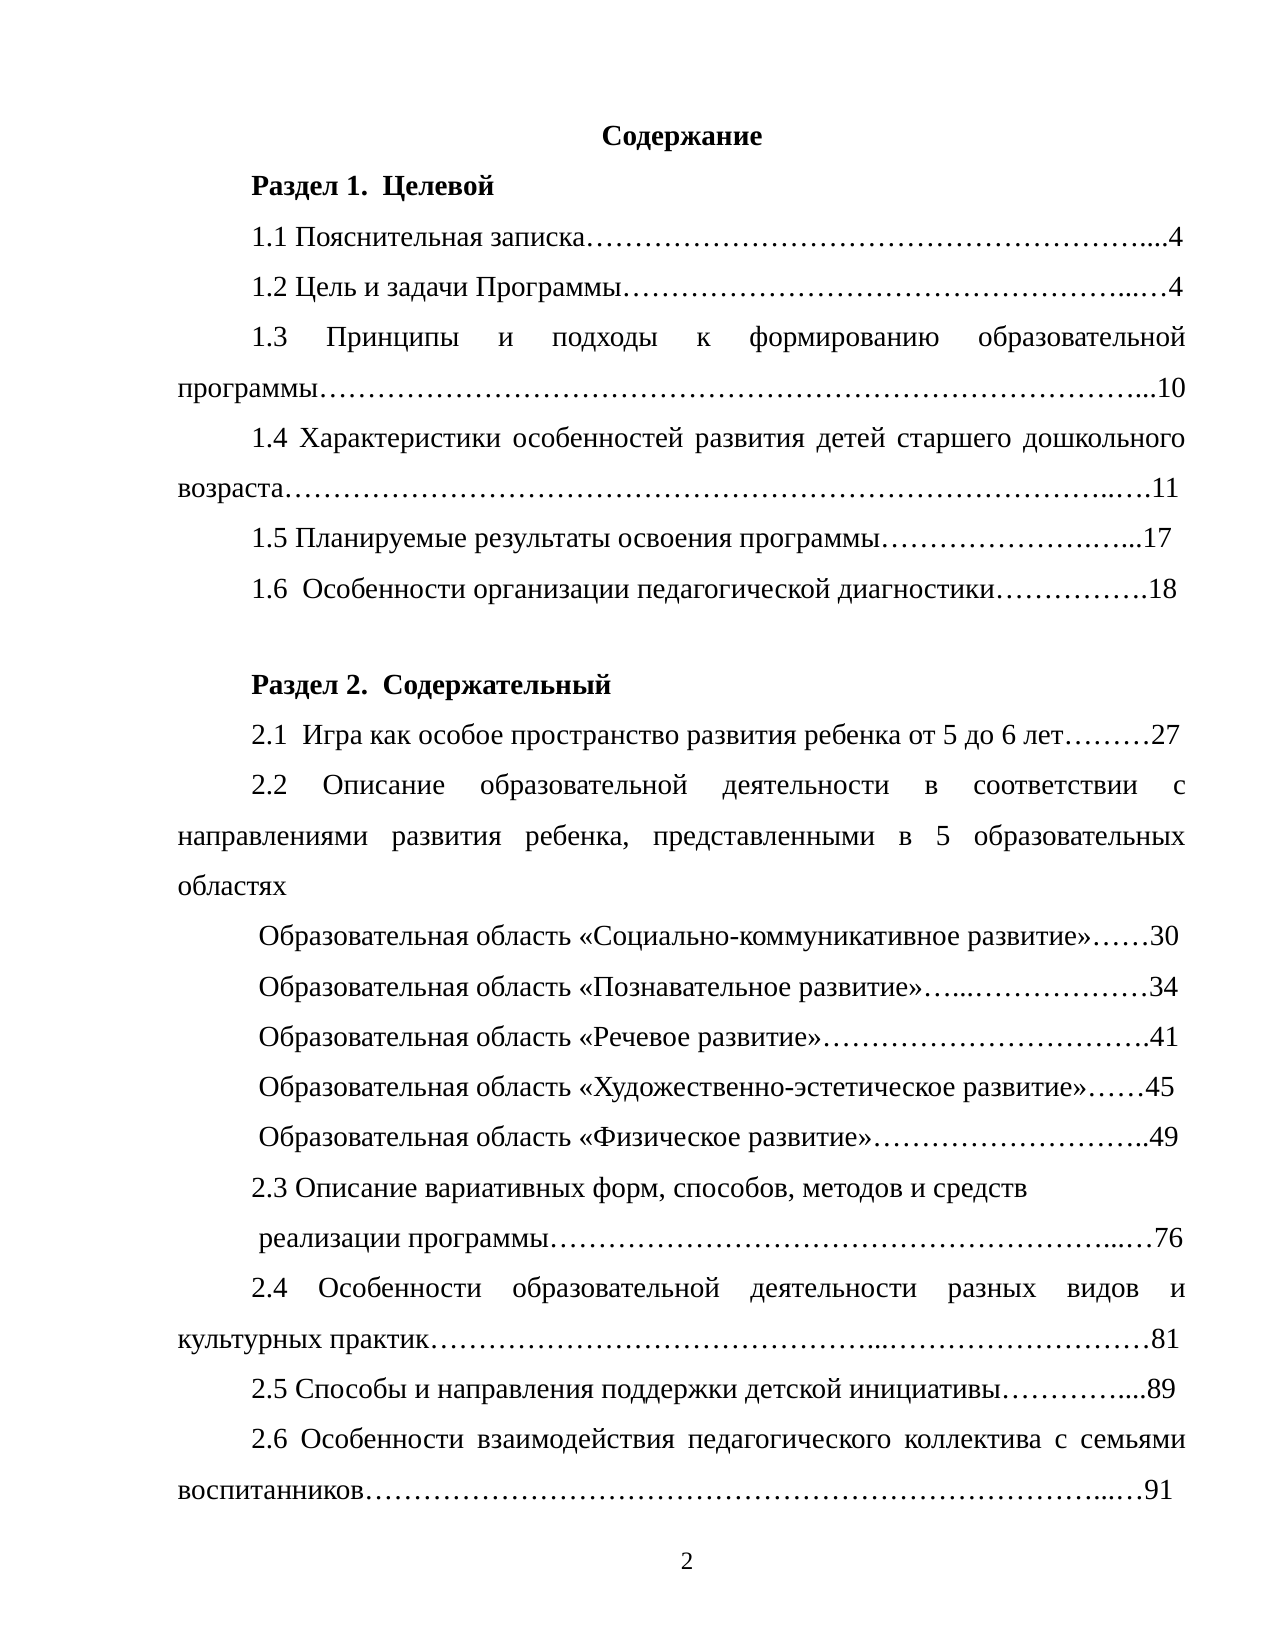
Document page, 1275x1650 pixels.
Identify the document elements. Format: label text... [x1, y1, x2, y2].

text Раздел 1. Целевой [177, 168, 1186, 202]
text 2.2 Описание образовательной деятельности в соответствии с направлениями развития ребенка, представленными в 5 образовательных областях [177, 767, 1186, 902]
text 1.6 Особенности организации педагогической диагностики…………….18 [177, 571, 1186, 604]
text Образовательная область «Речевое развитие»…………………………….41 [177, 1019, 1186, 1052]
text реализации программы…………………………………………………...…76 [177, 1220, 1186, 1254]
text Образовательная область «Социально-коммуникативное развитие»……30 [177, 918, 1186, 952]
text 2.6 Особенности взаимодействия педагогического коллектива с семьями воспитанников…………………………………………………………………...…91 [177, 1421, 1186, 1505]
text 1.2 Цель и задачи Программы……………………………………………...…4 [177, 269, 1186, 303]
text 1.1 Пояснительная записка…………………………………………………....4 [177, 219, 1186, 252]
text 2.4 Особенности образовательной деятельности разных видов и культурных практик………………………………………...………………………81 [177, 1271, 1186, 1354]
text Образовательная область «Физическое развитие»………………………..49 [177, 1119, 1186, 1153]
text Образовательная область «Познавательное развитие»…...………………34 [177, 969, 1186, 1002]
text Содержание [177, 118, 1186, 152]
text Раздел 2. Содержательный [177, 667, 1186, 700]
text 2.3 Описание вариативных форм, способов, методов и средств [177, 1170, 1186, 1203]
text 1.5 Планируемые результаты освоения программы………………….…...17 [177, 521, 1186, 554]
text 2.5 Способы и направления поддержки детской инициативы…………....89 [177, 1371, 1186, 1405]
text Образовательная область «Художественно-эстетическое развитие»……45 [177, 1069, 1186, 1103]
text 2.1 Игра как особое пространство развития ребенка от 5 до 6 лет………27 [177, 717, 1186, 751]
text 1.4 Характеристики особенностей развития детей старшего дошкольного возраста…………………………………………………………………………..….11 [177, 420, 1186, 504]
text 1.3 Принципы и подходы к формированию образовательной программы…………………………………………………………………………...10 [177, 319, 1186, 403]
